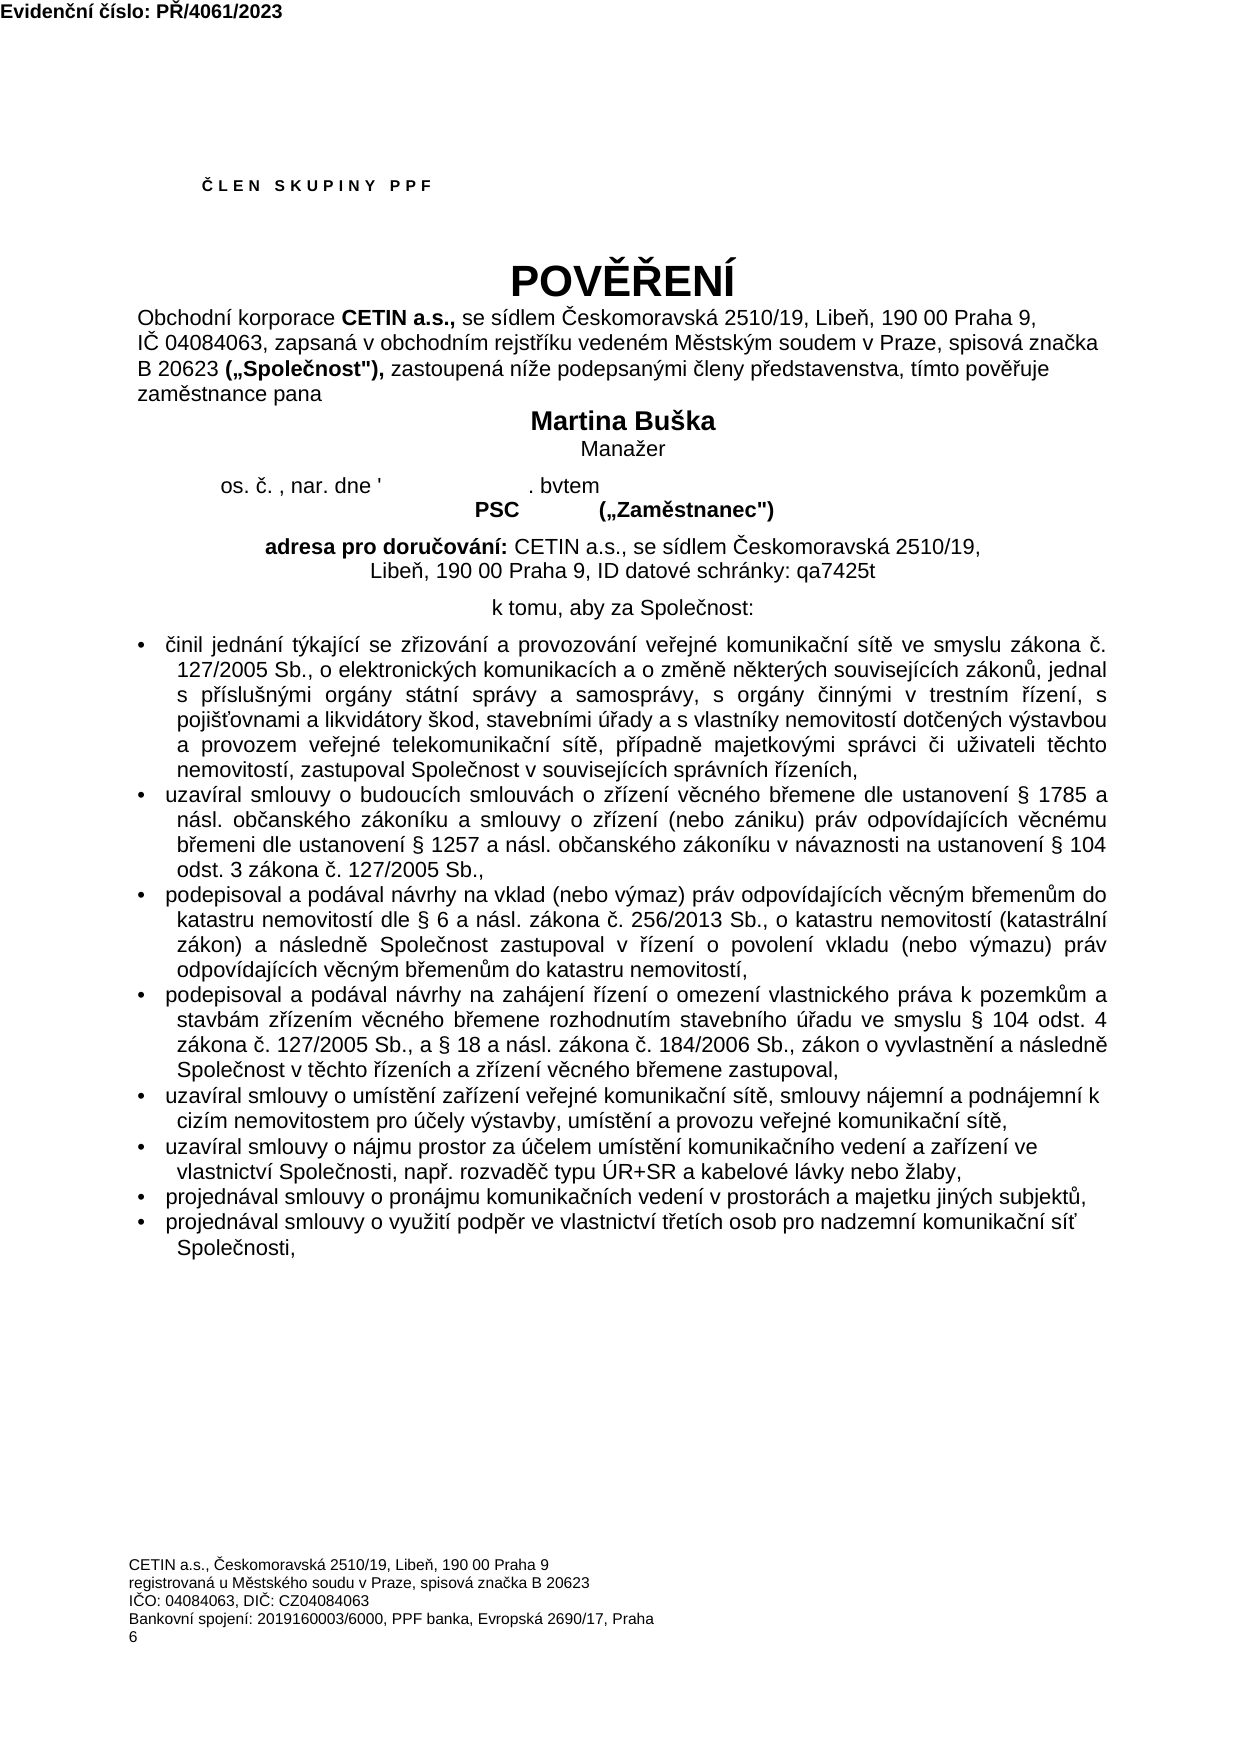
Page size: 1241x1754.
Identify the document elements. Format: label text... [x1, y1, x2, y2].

text os. č. , nar. dne ' . bvtem [220, 474, 1109, 498]
text Obchodní korporace CETIN a.s., se sídlem Českomoravská 2510/19, Libeň, 190 00 Praha 9, [137, 306, 1109, 330]
text B 20623 („Společnost"), zastoupená níže podepsanými členy představenstva, tímto pověřuje [137, 356, 1109, 381]
subtitle Martina Buška [137, 407, 1109, 437]
subtitle POVĚŘENÍ [137, 257, 1109, 306]
list podepisoval a podával návrhy na vklad (nebo výmaz) práv odpovídajících věcným břemenům do katastru nemovitostí dle § 6 a násl. zákona č. 256/2013 Sb., o katastru nemovitostí (katastrální zákon) a následně Společnost zastupoval v řízení o povolení vkladu (nebo výmazu) práv odpovídajících věcným břemenům do katastru nemovitostí, [137, 883, 1109, 983]
text ČLEN SKUPINY PPF [202, 177, 1109, 194]
text PSC („Zaměstnanec") [474, 498, 1109, 522]
list uzavíral smlouvy o nájmu prostor za účelem umístění komunikačního vedení a zařízení ve vlastnictví Společnosti, např. rozvaděč typu ÚR+SR a kabelové lávky nebo žlaby, [137, 1134, 1109, 1185]
text Libeň, 190 00 Praha 9, ID datové schránky: qa7425t [137, 559, 1109, 584]
list uzavíral smlouvy o umístění zařízení veřejné komunikační sítě, smlouvy nájemní a podnájemní k cizím nemovitostem pro účely výstavby, umístění a provozu veřejné komunikační sítě, [137, 1083, 1109, 1134]
list uzavíral smlouvy o budoucích smlouvách o zřízení věcného břemene dle ustanovení § 1785 a násl. občanského zákoníku a smlouvy o zřízení (nebo zániku) práv odpovídajících věcnému břemeni dle ustanovení § 1257 a násl. občanského zákoníku v návaznosti na ustanovení § 104 odst. 3 zákona č. 127/2005 Sb., [137, 783, 1109, 883]
text IČ 04084063, zapsaná v obchodním rejstříku vedeném Městským soudem v Praze, spisová značka [137, 330, 1109, 356]
text zaměstnance pana [137, 381, 1109, 407]
list projednával smlouvy o pronájmu komunikačních vedení v prostorách a majetku jiných subjektů, [137, 1185, 1109, 1209]
text k tomu, aby za Společnost: [137, 596, 1109, 621]
list podepisoval a podával návrhy na zahájení řízení o omezení vlastnického práva k pozemkům a stavbám zřízením věcného břemene rozhodnutím stavebního úřadu ve smyslu § 104 odst. 4 zákona č. 127/2005 Sb., a § 18 a násl. zákona č. 184/2006 Sb., zákon o vyvlastnění a následně Společnost v těchto řízeních a zřízení věcného břemene zastupoval, [137, 983, 1109, 1083]
text adresa pro doručování: CETIN a.s., se sídlem Českomoravská 2510/19, [137, 535, 1109, 559]
list činil jednání týkající se zřizování a provozování veřejné komunikační sítě ve smyslu zákona č. 127/2005 Sb., o elektronických komunikacích a o změně některých souvisejících zákonů, jednal s příslušnými orgány státní správy a samosprávy, s orgány činnými v trestním řízení, s pojišťovnami a likvidátory škod, stavebními úřady a s vlastníky nemovitostí dotčených výstavbou a provozem veřejné telekomunikační sítě, případně majetkovými správci či uživateli těchto nemovitostí, zastupoval Společnost v souvisejících správních řízeních, [137, 633, 1109, 783]
text Manažer [137, 437, 1109, 461]
list projednával smlouvy o využití podpěr ve vlastnictví třetích osob pro nadzemní komunikační síť Společnosti, [137, 1209, 1109, 1260]
